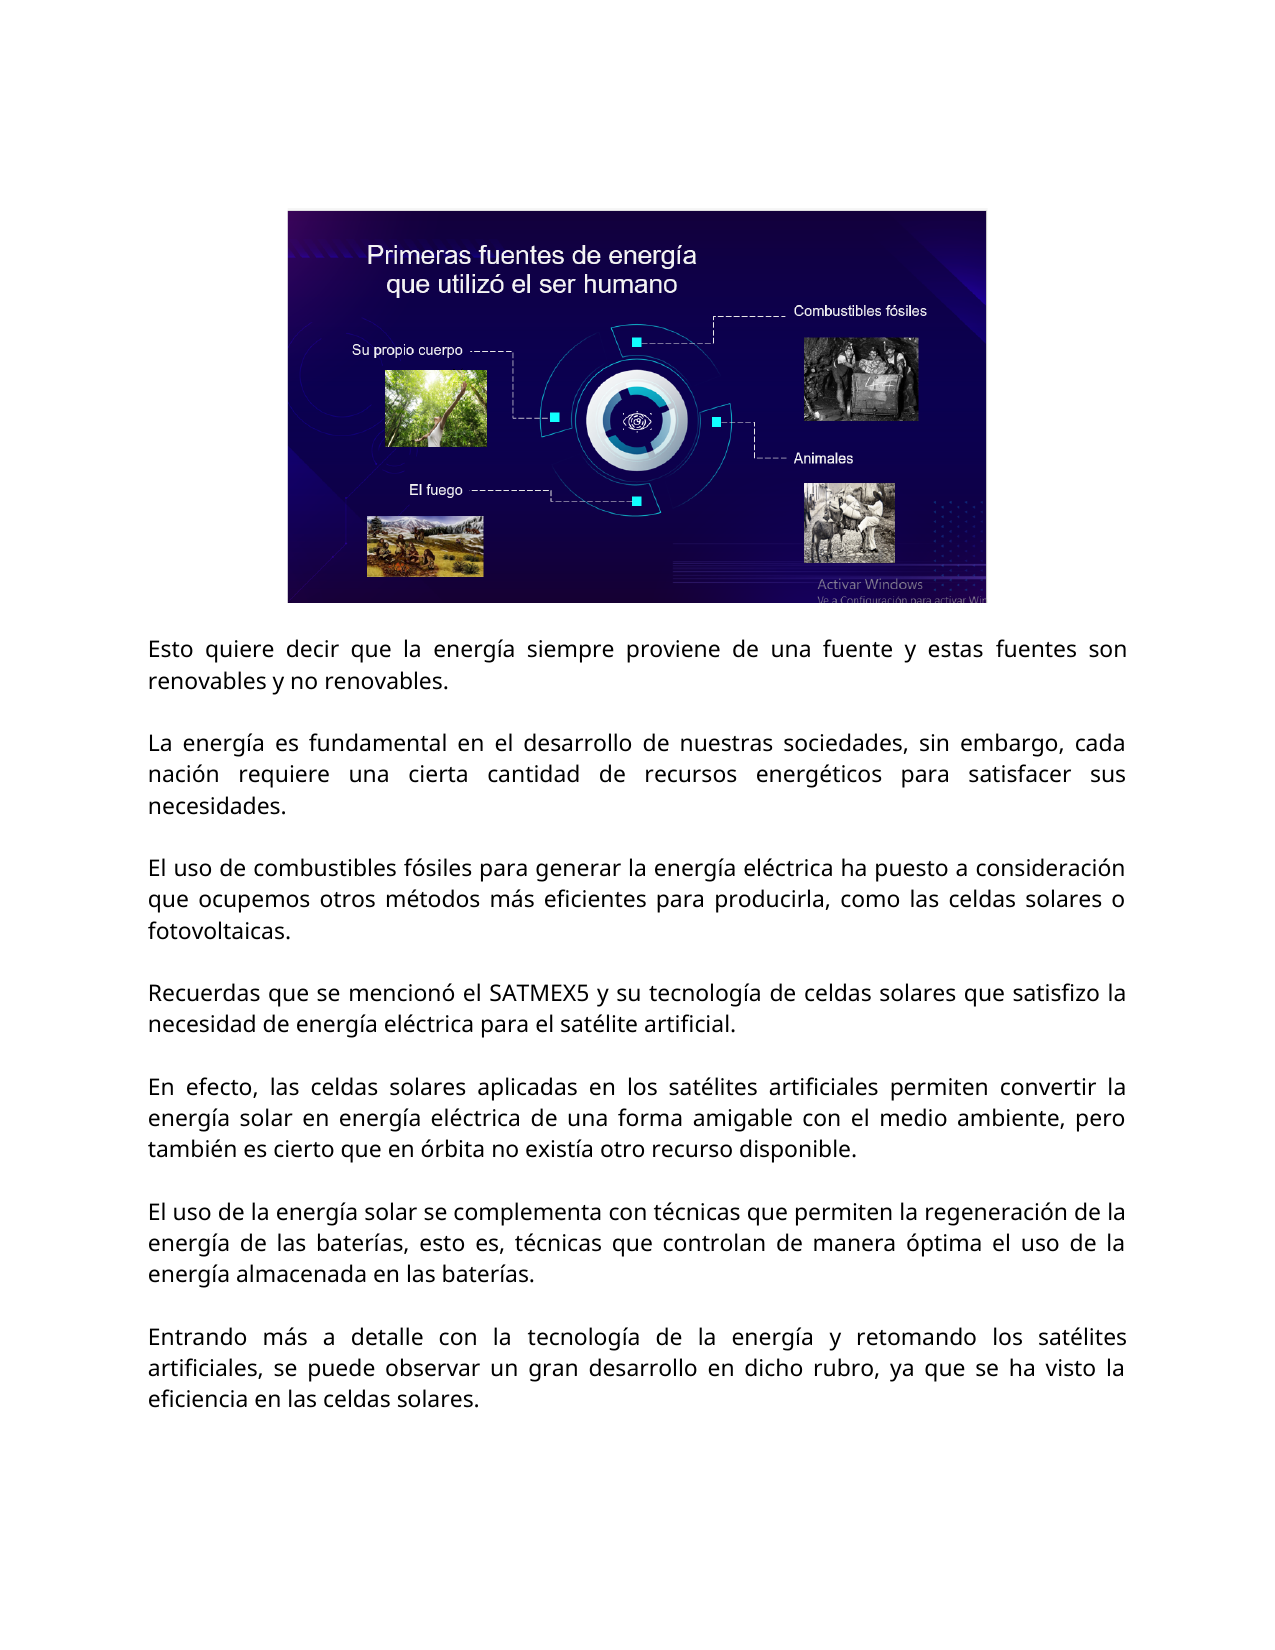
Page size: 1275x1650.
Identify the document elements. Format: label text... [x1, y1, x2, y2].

picture [287, 208, 988, 603]
text Recuerdas que se mencionó el SATMEX5 y su tecnología de celdas solares que satisfizo la necesidad de energía eléctrica para el satélite artificial. [148, 977, 1127, 1040]
text La energía es fundamental en el desarrollo de nuestras sociedades, sin embargo, cada nación requiere una cierta cantidad de recursos energéticos para satisfacer sus necesidades. [148, 727, 1127, 821]
text Entrando más a detalle con la tecnología de la energía y retomando los satélites artificiales, se puede observar un gran desarrollo en dicho rubro, ya que se ha visto la eficiencia en las celdas solares. [148, 1321, 1127, 1415]
text El uso de combustibles fósiles para generar la energía eléctrica ha puesto a consideración que ocupemos otros métodos más eficientes para producirla, como las celdas solares o fotovoltaicas. [148, 852, 1127, 946]
text En efecto, las celdas solares aplicadas en los satélites artificiales permiten convertir la energía solar en energía eléctrica de una forma amigable con el medio ambiente, pero también es cierto que en órbita no existía otro recurso disponible. [148, 1071, 1127, 1165]
text Esto quiere decir que la energía siempre proviene de una fuente y estas fuentes son renovables y no renovables. [148, 633, 1127, 696]
text El uso de la energía solar se complementa con técnicas que permiten la regeneración de la energía de las baterías, esto es, técnicas que controlan de manera óptima el uso de la energía almacenada en las baterías. [148, 1196, 1127, 1290]
